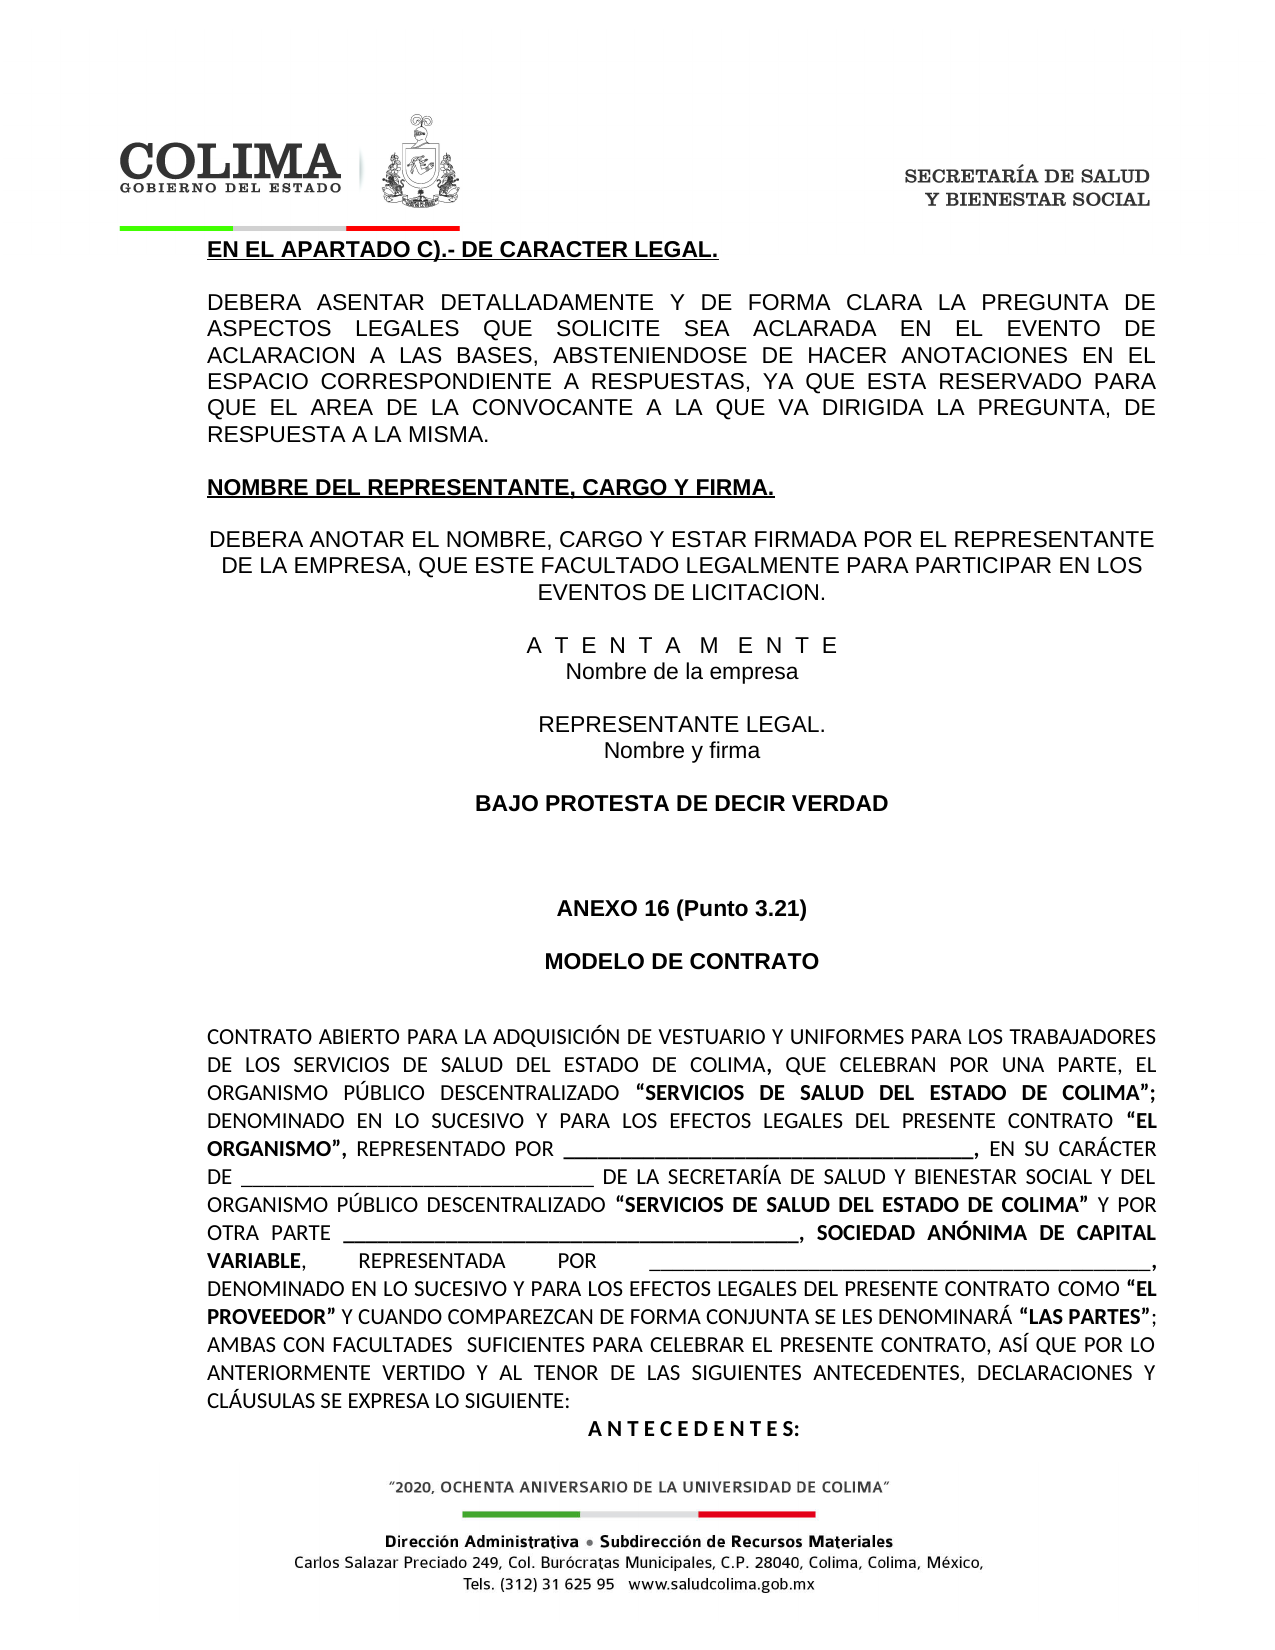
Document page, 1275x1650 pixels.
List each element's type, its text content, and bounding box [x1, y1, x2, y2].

text A T E N T A M E N T E [207, 632, 1157, 658]
text BAJO PROTESTA DE DECIR VERDAD [207, 790, 1157, 816]
text CONTRATO ABIERTO PARA LA ADQUISICIÓN DE VESTUARIO Y UNIFORMES PARA LOS TRABAJADORES DE LOS SERVICIOS DE SALUD DEL ESTADO DE COLIMA, QUE CELEBRAN POR UNA PARTE, EL ORGANISMO PÚBLICO DESCENTRALIZADO “SERVICIOS DE SALUD DEL ESTADO DE COLIMA”; DENOMINADO EN LO SUCESIVO Y PARA LOS EFECTOS LEGALES DEL PRESENTE CONTRATO “EL ORGANISMO”, REPRESENTADO POR ____________________________________, EN SU CARÁCTER DE _______________________________ DE LA SECRETARÍA DE SALUD Y BIENESTAR SOCIAL Y DEL ORGANISMO PÚBLICO DESCENTRALIZADO “SERVICIOS DE SALUD DEL ESTADO DE COLIMA” Y POR OTRA PARTE ________________________________________, SOCIEDAD ANÓNIMA DE CAPITAL VARIABLE, REPRESENTADA POR ____________________________________________, DENOMINADO EN LO SUCESIVO Y PARA LOS EFECTOS LEGALES DEL PRESENTE CONTRATO COMO “EL PROVEEDOR” Y CUANDO COMPAREZCAN DE FORMA CONJUNTA SE LES DENOMINARÁ “LAS PARTES”; AMBAS CON FACULTADES SUFICIENTES PARA CELEBRAR EL PRESENTE CONTRATO, ASÍ QUE POR LO ANTERIORMENTE VERTIDO Y AL TENOR DE LAS SIGUIENTES ANTECEDENTES, DECLARACIONES Y CLÁUSULAS SE EXPRESA LO SIGUIENTE: [207, 1022, 1157, 1414]
text A N T E C E D E N T E S: [207, 1414, 1181, 1442]
picture [3, 29, 1267, 255]
text Nombre y firma [207, 737, 1157, 763]
text REPRESENTANTE LEGAL. [207, 711, 1157, 737]
text NOMBRE DEL REPRESENTANTE, CARGO Y FIRMA. [207, 473, 1157, 500]
text DEBERA ANOTAR EL NOMBRE, CARGO Y ESTAR FIRMADA POR EL REPRESENTANTE DE LA EMPRESA, QUE ESTE FACULTADO LEGALMENTE PARA PARTICIPAR EN LOS EVENTOS DE LICITACION. [207, 526, 1157, 605]
text ANEXO 16 (Punto 3.21) [207, 895, 1157, 921]
text EN EL APARTADO C).- DE CARACTER LEGAL. [207, 236, 1157, 263]
text DEBERA ASENTAR DETALLADAMENTE Y DE FORMA CLARA LA PREGUNTA DE ASPECTOS LEGALES QUE SOLICITE SEA ACLARADA EN EL EVENTO DE ACLARACION A LAS BASES, ABSTENIENDOSE DE HACER ANOTACIONES EN EL ESPACIO CORRESPONDIENTE A RESPUESTAS, YA QUE ESTA RESERVADO PARA QUE EL AREA DE LA CONVOCANTE A LA QUE VA DIRIGIDA LA PREGUNTA, DE RESPUESTA A LA MISMA. [207, 289, 1157, 447]
text MODELO DE CONTRATO [207, 948, 1157, 974]
picture [0, 1462, 1275, 1622]
text Nombre de la empresa [207, 658, 1157, 684]
